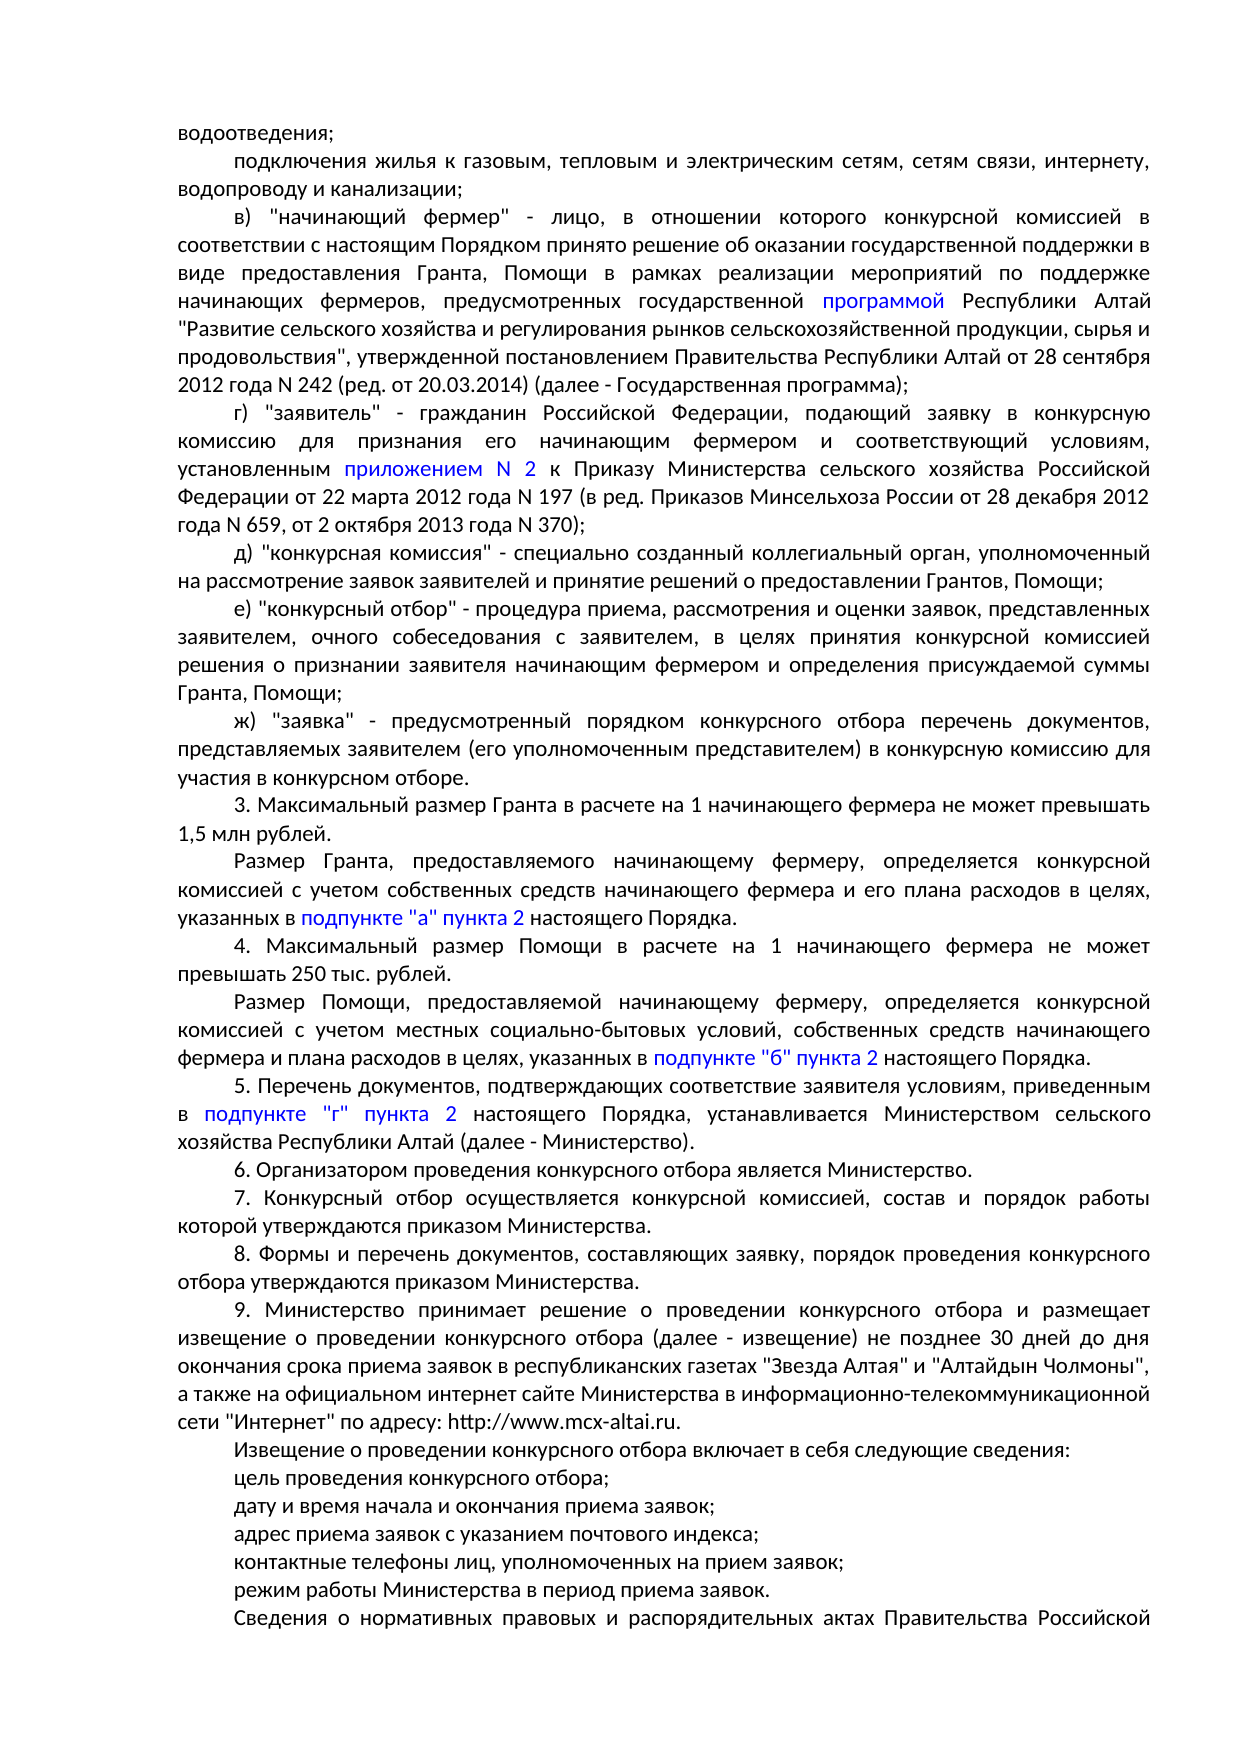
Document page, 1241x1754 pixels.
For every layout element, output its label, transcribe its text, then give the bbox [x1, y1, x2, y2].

text дату и время начала и окончания приема заявок; [177, 1491, 1152, 1519]
text 7. Конкурсный отбор осуществляется конкурсной комиссией, состав и порядок работы которой утверждаются приказом Министерства. [177, 1183, 1152, 1239]
text ж) "заявка" - предусмотренный порядком конкурсного отбора перечень документов, представляемых заявителем (его уполномоченным представителем) в конкурсную комиссию для участия в конкурсном отборе. [177, 707, 1152, 791]
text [177, 118, 1152, 146]
text Размер Помощи, предоставляемой начинающему фермеру, определяется конкурсной комиссией с учетом местных социально-бытовых условий, собственных средств начинающего фермера и плана расходов в целях, указанных в подпункте "б" пункта 2 настоящего Порядка. [177, 987, 1152, 1071]
text адрес приема заявок с указанием почтового индекса; [177, 1519, 1152, 1547]
text в) "начинающий фермер" - лицо, в отношении которого конкурсной комиссией в соответствии с настоящим Порядком принято решение об оказании государственной поддержки в виде предоставления Гранта, Помощи в рамках реализации мероприятий по поддержке начинающих фермеров, предусмотренных государственной программой Республики Алтай "Развитие сельского хозяйства и регулирования рынков сельскохозяйственной продукции, сырья и продовольствия", утвержденной постановлением Правительства Республики Алтай от 28 сентября 2012 года N 242 (ред. от 20.03.2014) (далее - Государственная программа); [177, 202, 1152, 398]
text цель проведения конкурсного отбора; [177, 1463, 1152, 1491]
text 9. Министерство принимает решение о проведении конкурсного отбора и размещает извещение о проведении конкурсного отбора (далее - извещение) не позднее 30 дней до дня окончания срока приема заявок в республиканских газетах "Звезда Алтая" и "Алтайдын Чолмоны", а также на официальном интернет сайте Министерства в информационно-телекоммуникационной сети "Интернет" по адресу: http://www.mcx-altai.ru. [177, 1295, 1152, 1435]
text г) "заявитель" - гражданин Российской Федерации, подающий заявку в конкурсную комиссию для признания его начинающим фермером и соответствующий условиям, установленным приложением N 2 к Приказу Министерства сельского хозяйства Российской Федерации от 22 марта 2012 года N 197 (в ред. Приказов Минсельхоза России от 28 декабря 2012 года N 659, от 2 октября 2013 года N 370); [177, 398, 1152, 538]
text д) "конкурсная комиссия" - специально созданный коллегиальный орган, уполномоченный на рассмотрение заявок заявителей и принятие решений о предоставлении Грантов, Помощи; [177, 538, 1152, 594]
text подключения жилья к газовым, тепловым и электрическим сетям, сетям связи, интернету, водопроводу и канализации; [177, 146, 1152, 202]
text Извещение о проведении конкурсного отбора включает в себя следующие сведения: [177, 1435, 1152, 1463]
text 8. Формы и перечень документов, составляющих заявку, порядок проведения конкурсного отбора утверждаются приказом Министерства. [177, 1239, 1152, 1295]
text е) "конкурсный отбор" - процедура приема, рассмотрения и оценки заявок, представленных заявителем, очного собеседования с заявителем, в целях принятия конкурсной комиссией решения о признании заявителя начинающим фермером и определения присуждаемой суммы Гранта, Помощи; [177, 594, 1152, 707]
text контактные телефоны лиц, уполномоченных на прием заявок; [177, 1547, 1152, 1575]
text 3. Максимальный размер Гранта в расчете на 1 начинающего фермера не может превышать 1,5 млн рублей. [177, 791, 1152, 847]
text 6. Организатором проведения конкурсного отбора является Министерство. [177, 1155, 1152, 1183]
text режим работы Министерства в период приема заявок. [177, 1575, 1152, 1603]
text 5. Перечень документов, подтверждающих соответствие заявителя условиям, приведенным в подпункте "г" пункта 2 настоящего Порядка, устанавливается Министерством сельского хозяйства Республики Алтай (далее - Министерство). [177, 1071, 1152, 1155]
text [177, 1603, 1152, 1631]
text 4. Максимальный размер Помощи в расчете на 1 начинающего фермера не может превышать 250 тыс. рублей. [177, 931, 1152, 987]
text Размер Гранта, предоставляемого начинающему фермеру, определяется конкурсной комиссией с учетом собственных средств начинающего фермера и его плана расходов в целях, указанных в подпункте "а" пункта 2 настоящего Порядка. [177, 847, 1152, 931]
